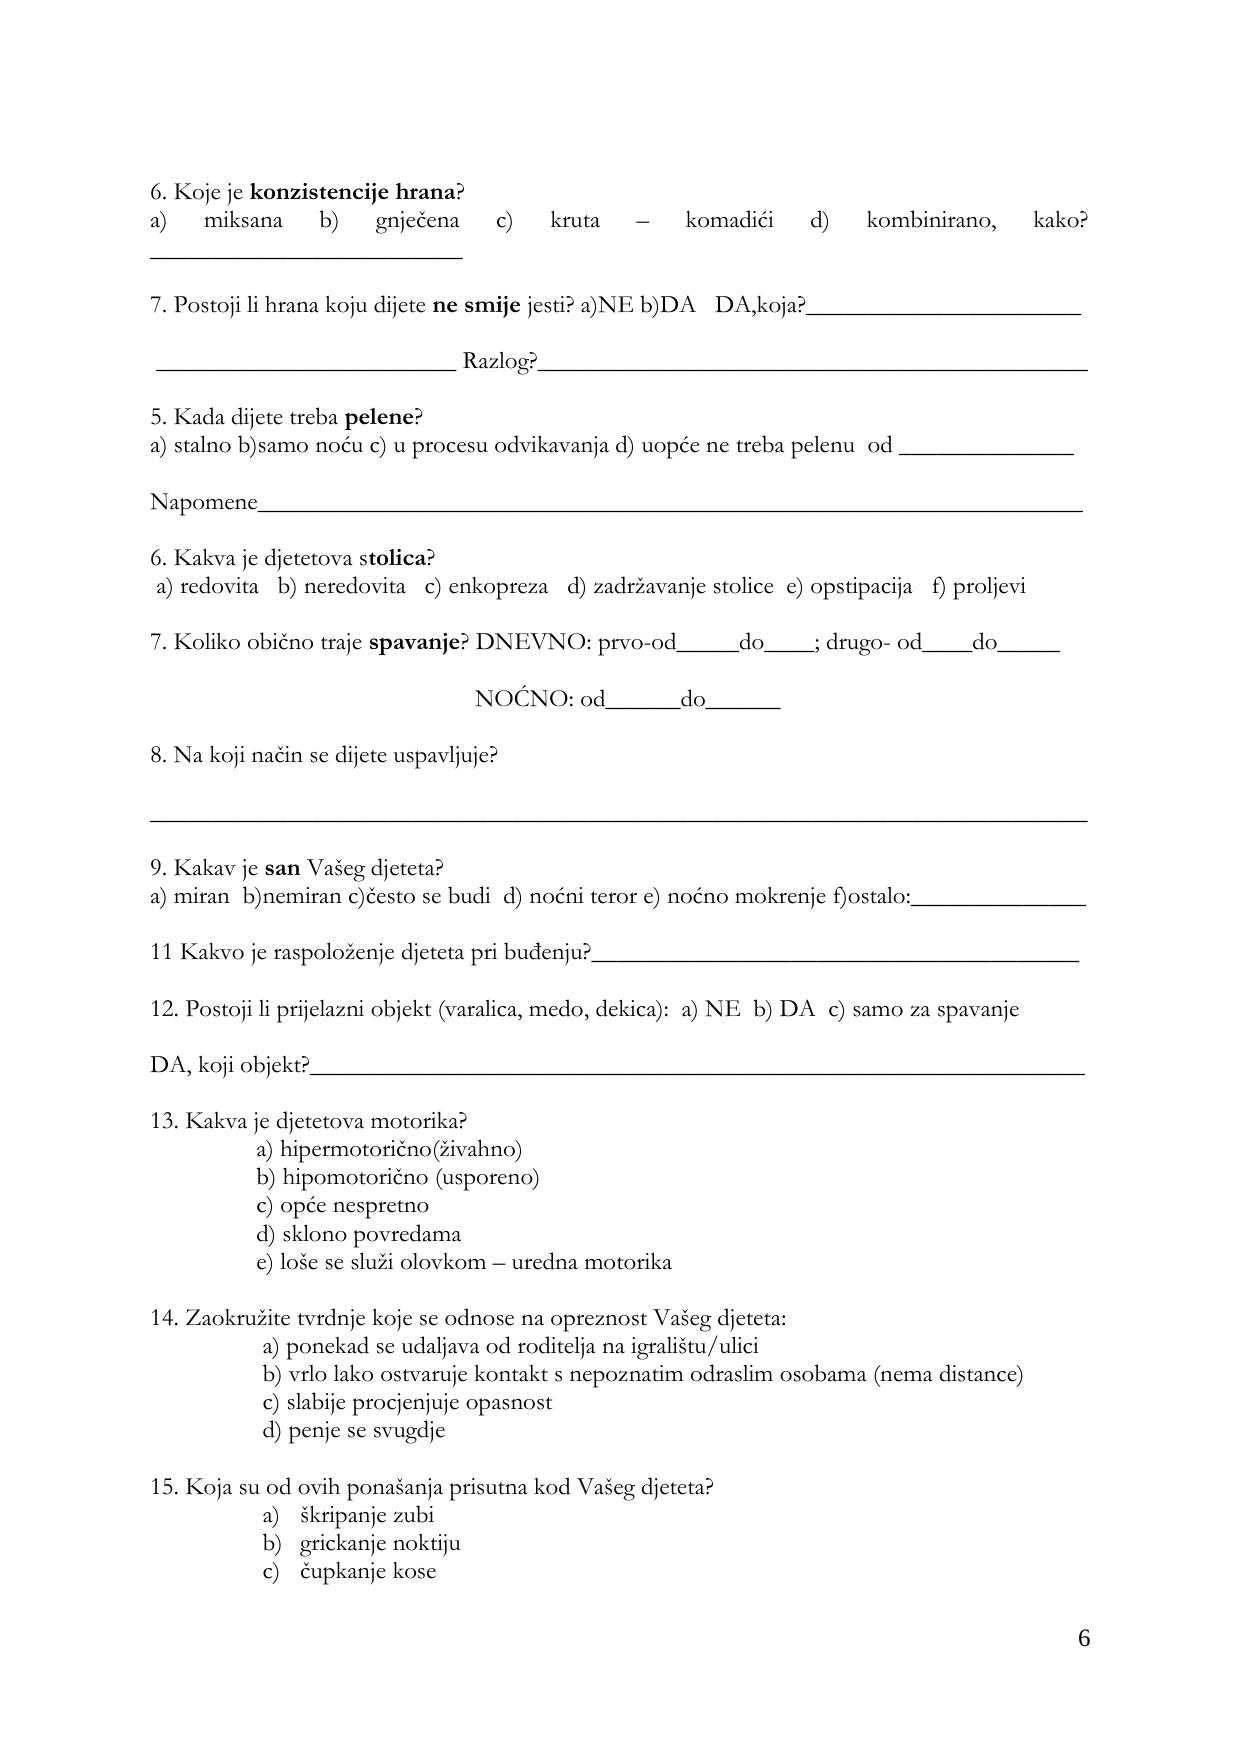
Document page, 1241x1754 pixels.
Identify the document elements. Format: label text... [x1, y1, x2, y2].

text Napomene__________________________________________________________________ [150, 487, 1090, 516]
text a) stalno b)samo noću c) u procesu odvikavanja d) uopće ne treba pelenu od ______________ [150, 431, 1090, 459]
text DA, koji objekt?______________________________________________________________ [150, 1051, 1090, 1079]
list škripanje zubi [262, 1501, 1090, 1529]
text a) hipermotorično(živahno) [150, 1135, 1090, 1163]
text e) loše se služi olovkom – uredna motorika [150, 1247, 1090, 1276]
text d) sklono povredama [150, 1219, 1090, 1247]
text 14. Zaokružite tvrdnje koje se odnose na opreznost Vašeg djeteta: [150, 1304, 1090, 1332]
text ___________________________________________________________________________ [150, 797, 1090, 826]
text 8. Na koji način se dijete uspavljuje? [150, 741, 1090, 769]
text d) penje se svugdje [150, 1416, 1090, 1444]
text 12. Postoji li prijelazni objekt (varalica, medo, dekica): a) NE b) DA c) samo za spavanje [150, 994, 1090, 1022]
text 15. Koja su od ovih ponašanja prisutna kod Vašeg djeteta? [150, 1472, 1090, 1501]
text 7. Koliko obično traje spavanje? DNEVNO: prvo-od_____do____; drugo- od____do_____ [150, 628, 1090, 656]
text 9. Kakav je san Vašeg djeteta? [150, 854, 1090, 882]
list grickanje noktiju [262, 1529, 1090, 1557]
text ________________________ Razlog?____________________________________________ [150, 347, 1090, 375]
text b) hipomotorično (usporeno) [150, 1163, 1090, 1191]
text 5. Kada dijete treba pelene? [150, 403, 1090, 431]
text 13. Kakva je djetetova motorika? [150, 1107, 1090, 1135]
text c) opće nespretno [150, 1191, 1090, 1219]
text c) slabije procjenjuje opasnost [150, 1388, 1090, 1416]
text a) miran b)nemiran c)često se budi d) noćni teror e) noćno mokrenje f)ostalo:______________ [150, 882, 1090, 910]
text b) vrlo lako ostvaruje kontakt s nepoznatim odraslim osobama (nema distance) [150, 1360, 1090, 1388]
text a) redovita b) neredovita c) enkopreza d) zadržavanje stolice e) opstipacija f) proljevi [150, 572, 1090, 600]
text 6. Koje je konzistencije hrana? [150, 178, 1090, 206]
text 7. Postoji li hrana koju dijete ne smije jesti? a)NE b)DA DA,koja?______________________ [150, 291, 1090, 319]
text 6. Kakva je djetetova stolica? [150, 544, 1090, 572]
text 11 Kakvo je raspoloženje djeteta pri buđenju?_______________________________________ [150, 938, 1090, 966]
text a) ponekad se udaljava od roditelja na igralištu/ulici [150, 1332, 1090, 1360]
text a) miksana b) gnječena c) kruta – komadići d) kombinirano, kako?_________________________ [150, 206, 1090, 262]
list čupkanje kose [262, 1557, 1090, 1585]
text NOĆNO: od______do______ [150, 684, 1090, 712]
